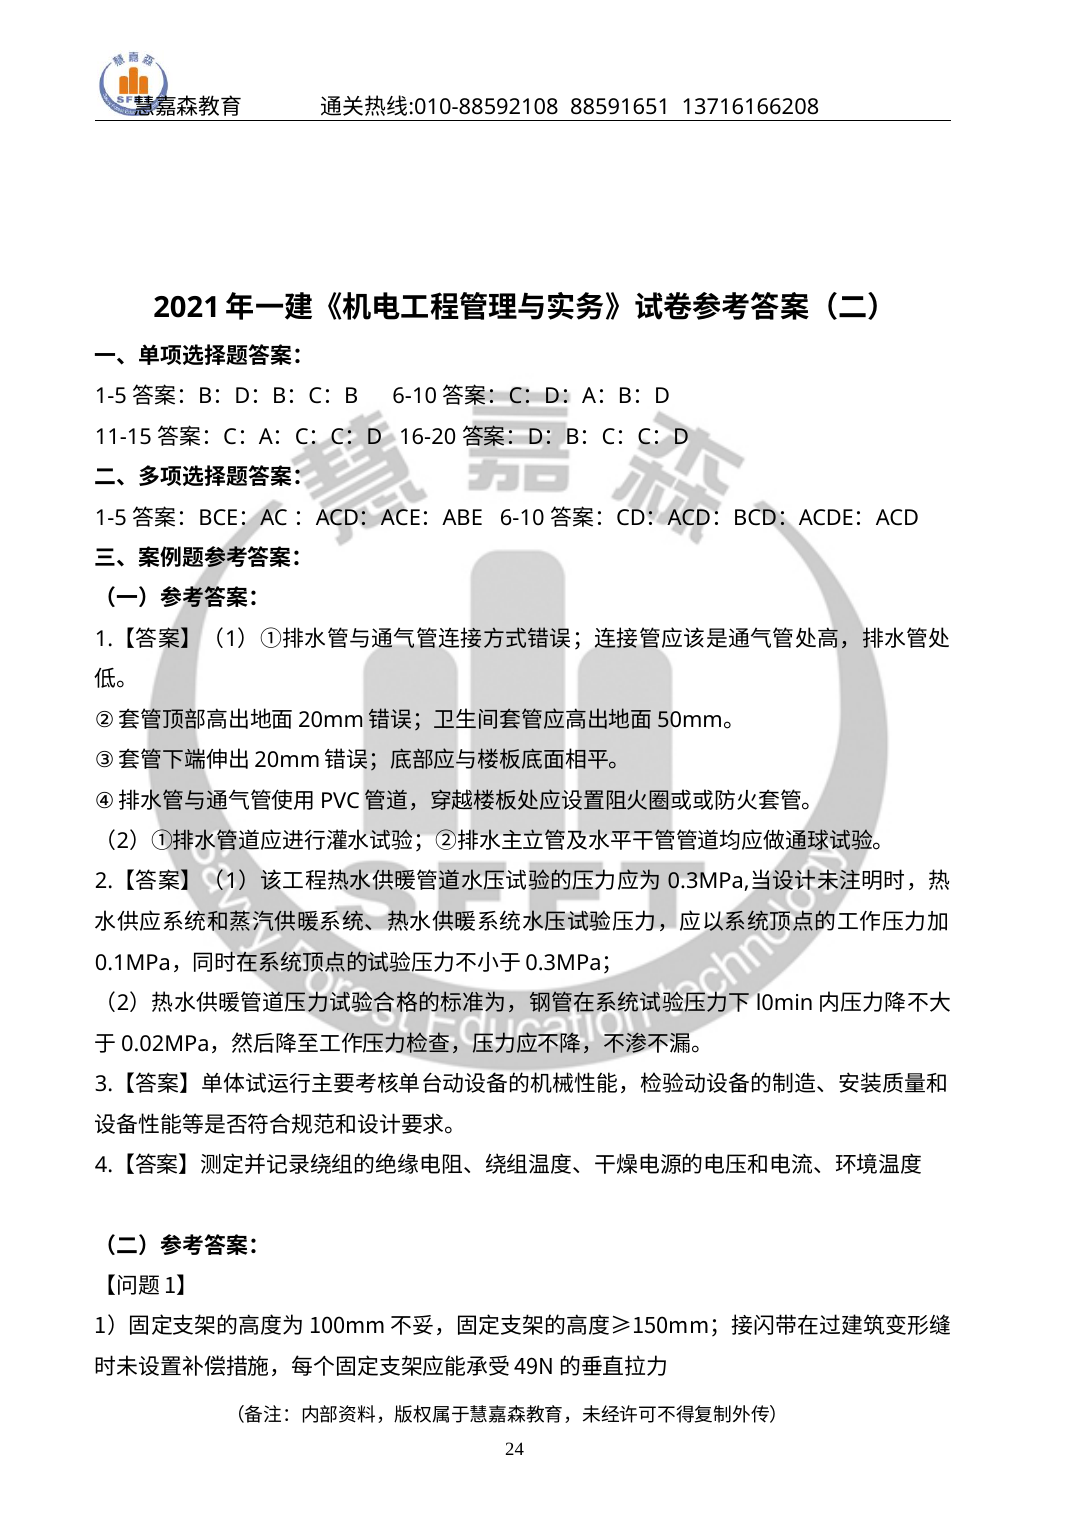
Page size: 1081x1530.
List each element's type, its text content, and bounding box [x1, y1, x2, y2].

picture [0, 0, 1054, 1480]
text 【问题1】 [94, 1268, 951, 1300]
text ②套管顶部高出地面20mm错误；卫生间套管应高出地面50mm。 [94, 701, 951, 734]
text 三、案例题参考答案： [94, 539, 951, 572]
text 4.【答案】测定并记录绕组的绝缘电阻、绕组温度、干燥电源的电压和电流、环境温度 [94, 1147, 951, 1179]
text ③套管下端伸出20mm错误；底部应与楼板底面相平。 [94, 742, 951, 774]
text （二）参考答案： [94, 1227, 951, 1260]
text 1.【答案】（1）①排水管与通气管连接方式错误；连接管应该是通气管处高，排水管处低。 [94, 620, 951, 693]
text 一、单项选择题答案： [94, 337, 951, 370]
text （一）参考答案： [94, 580, 951, 612]
text （2）①排水管道应进行灌水试验；②排水主立管及水平干管管道均应做通球试验。 [94, 823, 951, 855]
text 3.【答案】单体试运行主要考核单台动设备的机械性能，检验动设备的制造、安装质量和设备性能等是否符合规范和设计要求。 [94, 1066, 951, 1139]
text 1-5 答案：BCE：AC ：ACD：ACE：ABE 6-10 答案：CD：ACD：BCD：ACDE：ACD [94, 499, 951, 532]
text 二、多项选择题答案： [94, 459, 951, 491]
text 1-5 答案：B：D：B：C：B 6-10 答案：C：D：A：B：D [94, 378, 951, 410]
text ④排水管与通气管使用PVC管道，穿越楼板处应设置阻火圈或或防火套管。 [94, 782, 951, 815]
text 2.【答案】（1）该工程热水供暖管道水压试验的压力应为0.3MPa,当设计未注明时，热水供应系统和蒸汽供暖系统、热水供暖系统水压试验压力，应以系统顶点的工作压力加0.1MPa，同时在系统顶点的试验压力不小于0.3MPa； [94, 863, 951, 977]
text 11-15 答案：C：A：C：C：D 16-20 答案：D：B：C：C：D [94, 418, 951, 451]
text 1）固定支架的高度为100mm不妥，固定支架的高度≥150mm；接闪带在过建筑变形缝时未设置补偿措施，每个固定支架应能承受49N的垂直拉力 [94, 1308, 951, 1381]
text （2）热水供暖管道压力试验合格的标准为，钢管在系统试验压力下l0min内压力降不大于0.02MPa，然后降至工作压力检查，压力应不降，不渗不漏。 [94, 985, 951, 1058]
text 2021年一建《机电工程管理与实务》试卷参考答案（二） [94, 272, 951, 337]
